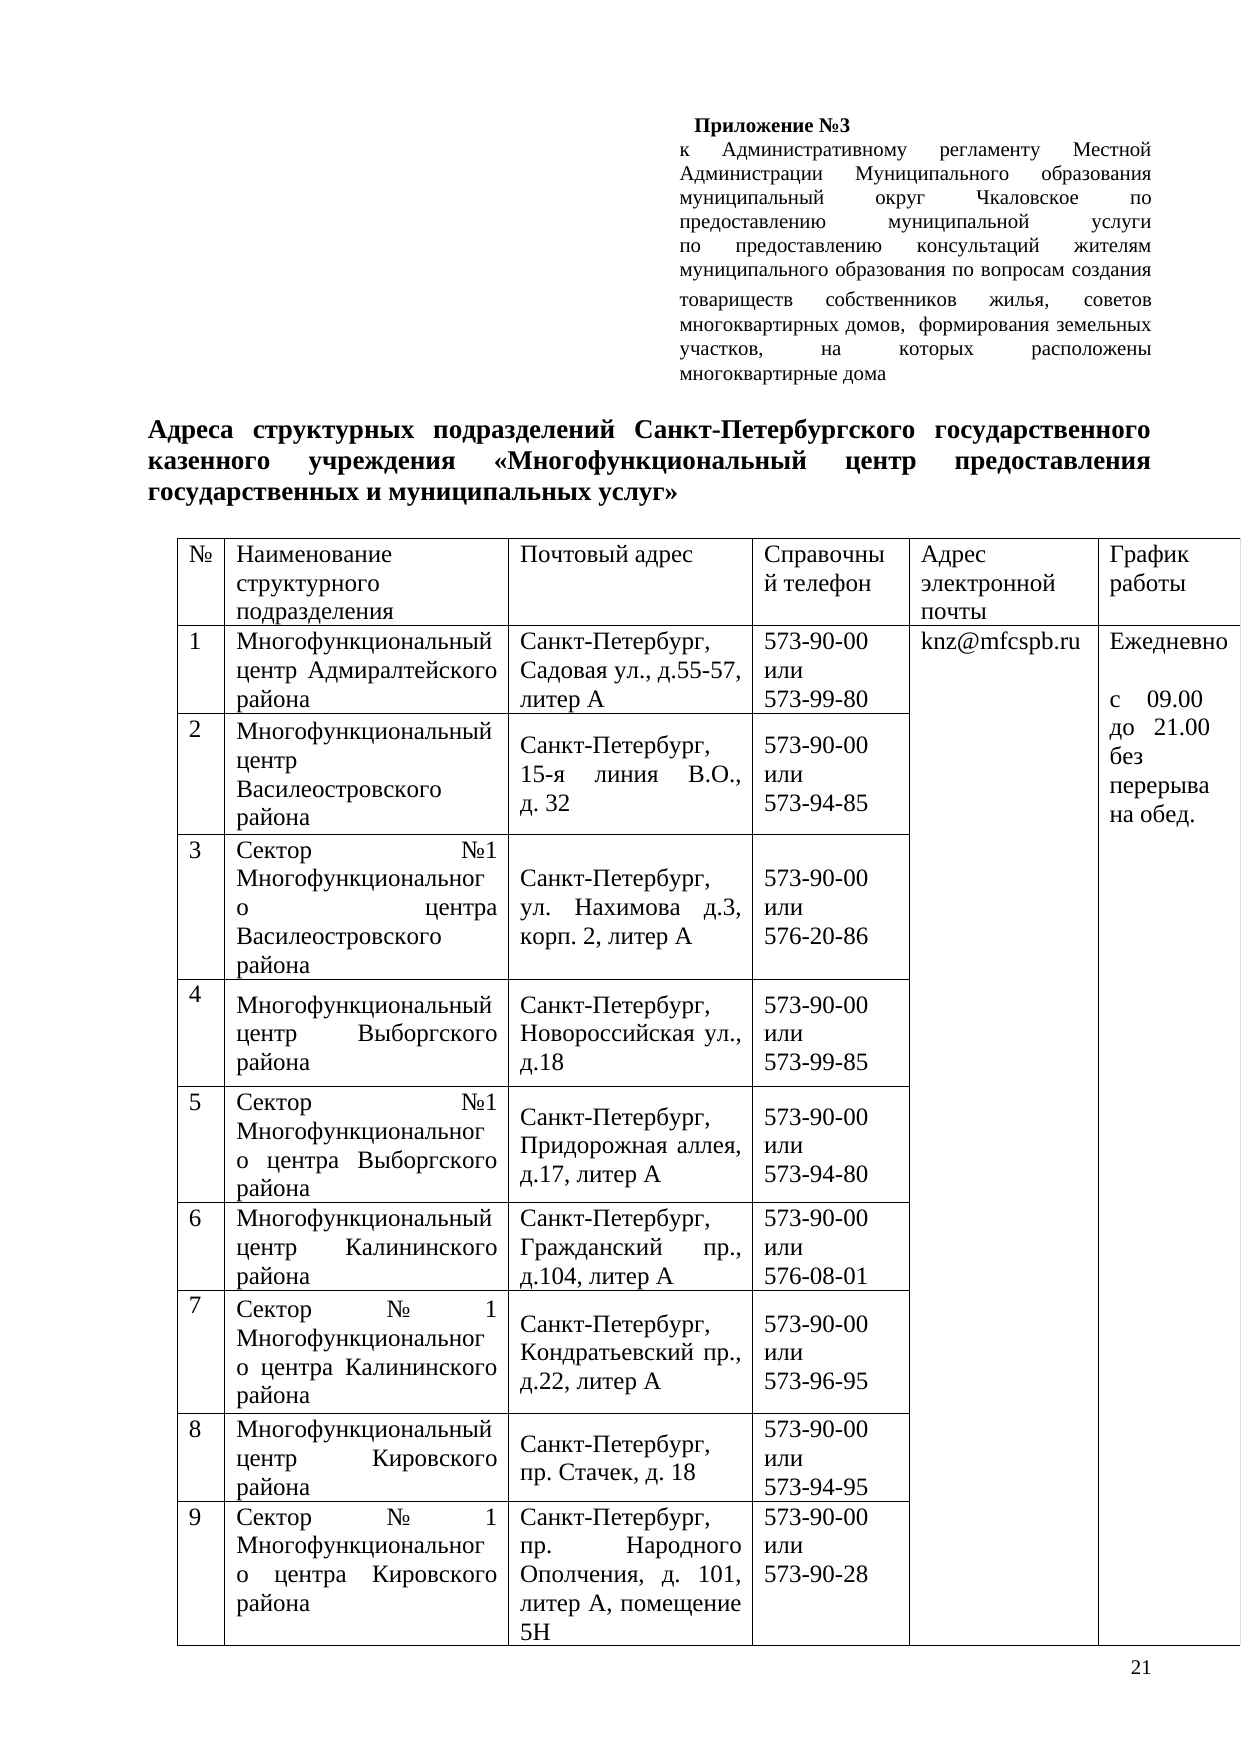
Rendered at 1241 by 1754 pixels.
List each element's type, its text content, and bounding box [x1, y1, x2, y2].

table_cell 573-90-00 или 573-94-80 [753, 1087, 909, 1202]
table_cell 573-90-00 или 573-90-28 [753, 1502, 909, 1645]
table_cell Санкт-Петербург, Придорожная аллея, д.17, литер А [509, 1087, 752, 1202]
table_cell Ежедневно с 09.00 до 21.00 без перерыва на обед. [1099, 626, 1240, 1645]
table_cell Многофункциональный центр Выборгского района [225, 980, 508, 1086]
table_cell Санкт-Петербург, ул. Нахимова д.3, корп. 2, литер А [509, 835, 752, 978]
table_cell Многофункциональный центр Адмиралтейского района [225, 626, 508, 713]
table_cell 573-90-00 или 573-99-80 [753, 626, 909, 713]
table_header График работы [1099, 539, 1240, 625]
table_header № [178, 539, 224, 625]
table_cell Многофункциональный центр Кировского района [225, 1414, 508, 1501]
table_header Наименование структурного подразделения [225, 539, 508, 625]
table_cell 573-90-00 или 573-94-95 [753, 1414, 909, 1501]
table_cell Санкт-Петербург, пр. Народного Ополчения, д. 101, литер А, помещение 5Н [509, 1502, 752, 1645]
table_cell Многофункциональный центр Калининского района [225, 1203, 508, 1289]
table_cell 5 [178, 1087, 224, 1202]
table_cell Сектор № 1 Многофункционального центра Калининского района [225, 1291, 508, 1413]
table_cell 2 [178, 714, 224, 834]
table_header Адрес электронной почты [910, 539, 1098, 625]
table_cell 573-90-00 или 576-08-01 [753, 1203, 909, 1289]
table_cell Санкт-Петербург, Садовая ул., д.55-57, литер А [509, 626, 752, 713]
table_cell 573-90-00 или 573-99-85 [753, 980, 909, 1086]
table_cell Санкт-Петербург, Новороссийская ул., д.18 [509, 980, 752, 1086]
table_header Почтовый адрес [509, 539, 752, 625]
table_cell 9 [178, 1502, 224, 1645]
table_cell 8 [178, 1414, 224, 1501]
table_cell knz@mfcspb.ru [910, 626, 1098, 1645]
table_header Справочный телефон [753, 539, 909, 625]
table_cell 4 [178, 980, 224, 1086]
table_cell 6 [178, 1203, 224, 1289]
table_cell Санкт-Петербург, пр. Стачек, д. 18 [509, 1414, 752, 1501]
table_cell Санкт-Петербург, 15-я линия В.О., д. 32 [509, 714, 752, 834]
table_cell 573-90-00 или 573-94-85 [753, 714, 909, 834]
text Адреса структурных подразделений Санкт-Петербургского государственного казенного учреждения «Многофункциональный центр предоставления государственных и муниципальных услуг» [148, 413, 1152, 507]
table_cell 1 [178, 626, 224, 713]
table_cell Сектор №1 Многофункционального центра Василеостровского района [225, 835, 508, 978]
text к Административному регламенту Местной Администрации Муниципального образования муниципальный округ Чкаловское по предоставлению муниципальной услуги по предоставлению консультаций жителям муниципального образования по вопросам создания товариществ собственников жилья, советов многоквартирных домов, формирования земельных участков, на которых расположены многоквартирные дома [679, 137, 1152, 384]
table_cell Сектор № 1 Многофункционального центра Кировского района [225, 1502, 508, 1645]
table_cell Санкт-Петербург, Кондратьевский пр., д.22, литер А [509, 1291, 752, 1413]
table_cell Санкт-Петербург, Гражданский пр., д.104, литер А [509, 1203, 752, 1289]
table_cell 573-90-00 или 576-20-86 [753, 835, 909, 978]
table_cell Многофункциональный центр Василеостровского района [225, 714, 508, 834]
table_cell 573-90-00 или 573-96-95 [753, 1291, 909, 1413]
table_cell 3 [178, 835, 224, 978]
table_cell 7 [178, 1291, 224, 1413]
table_cell Сектор №1 Многофункционального центра Выборгского района [225, 1087, 508, 1202]
subtitle Приложение №3 [694, 113, 1152, 137]
